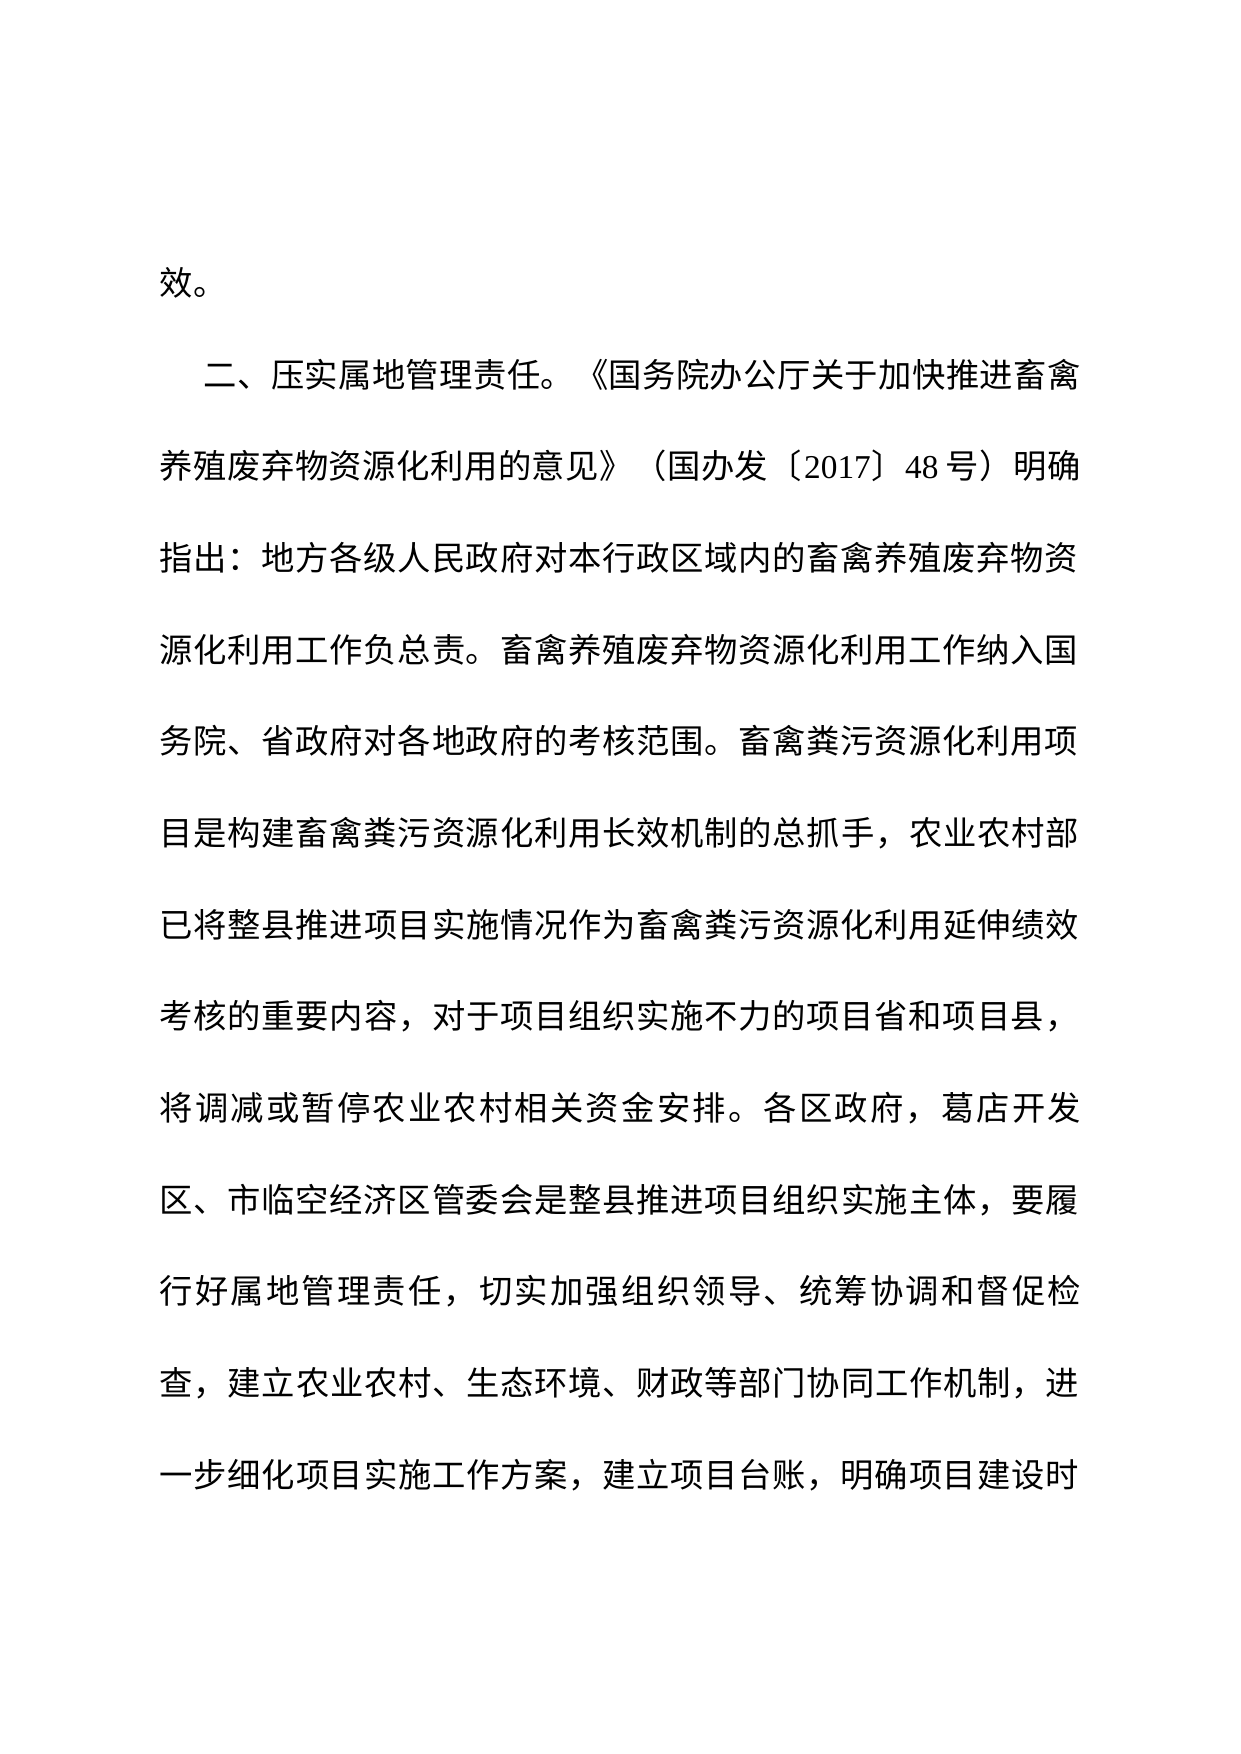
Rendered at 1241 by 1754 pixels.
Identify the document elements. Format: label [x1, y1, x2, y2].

text [159, 235, 1081, 327]
text [159, 327, 1081, 1519]
